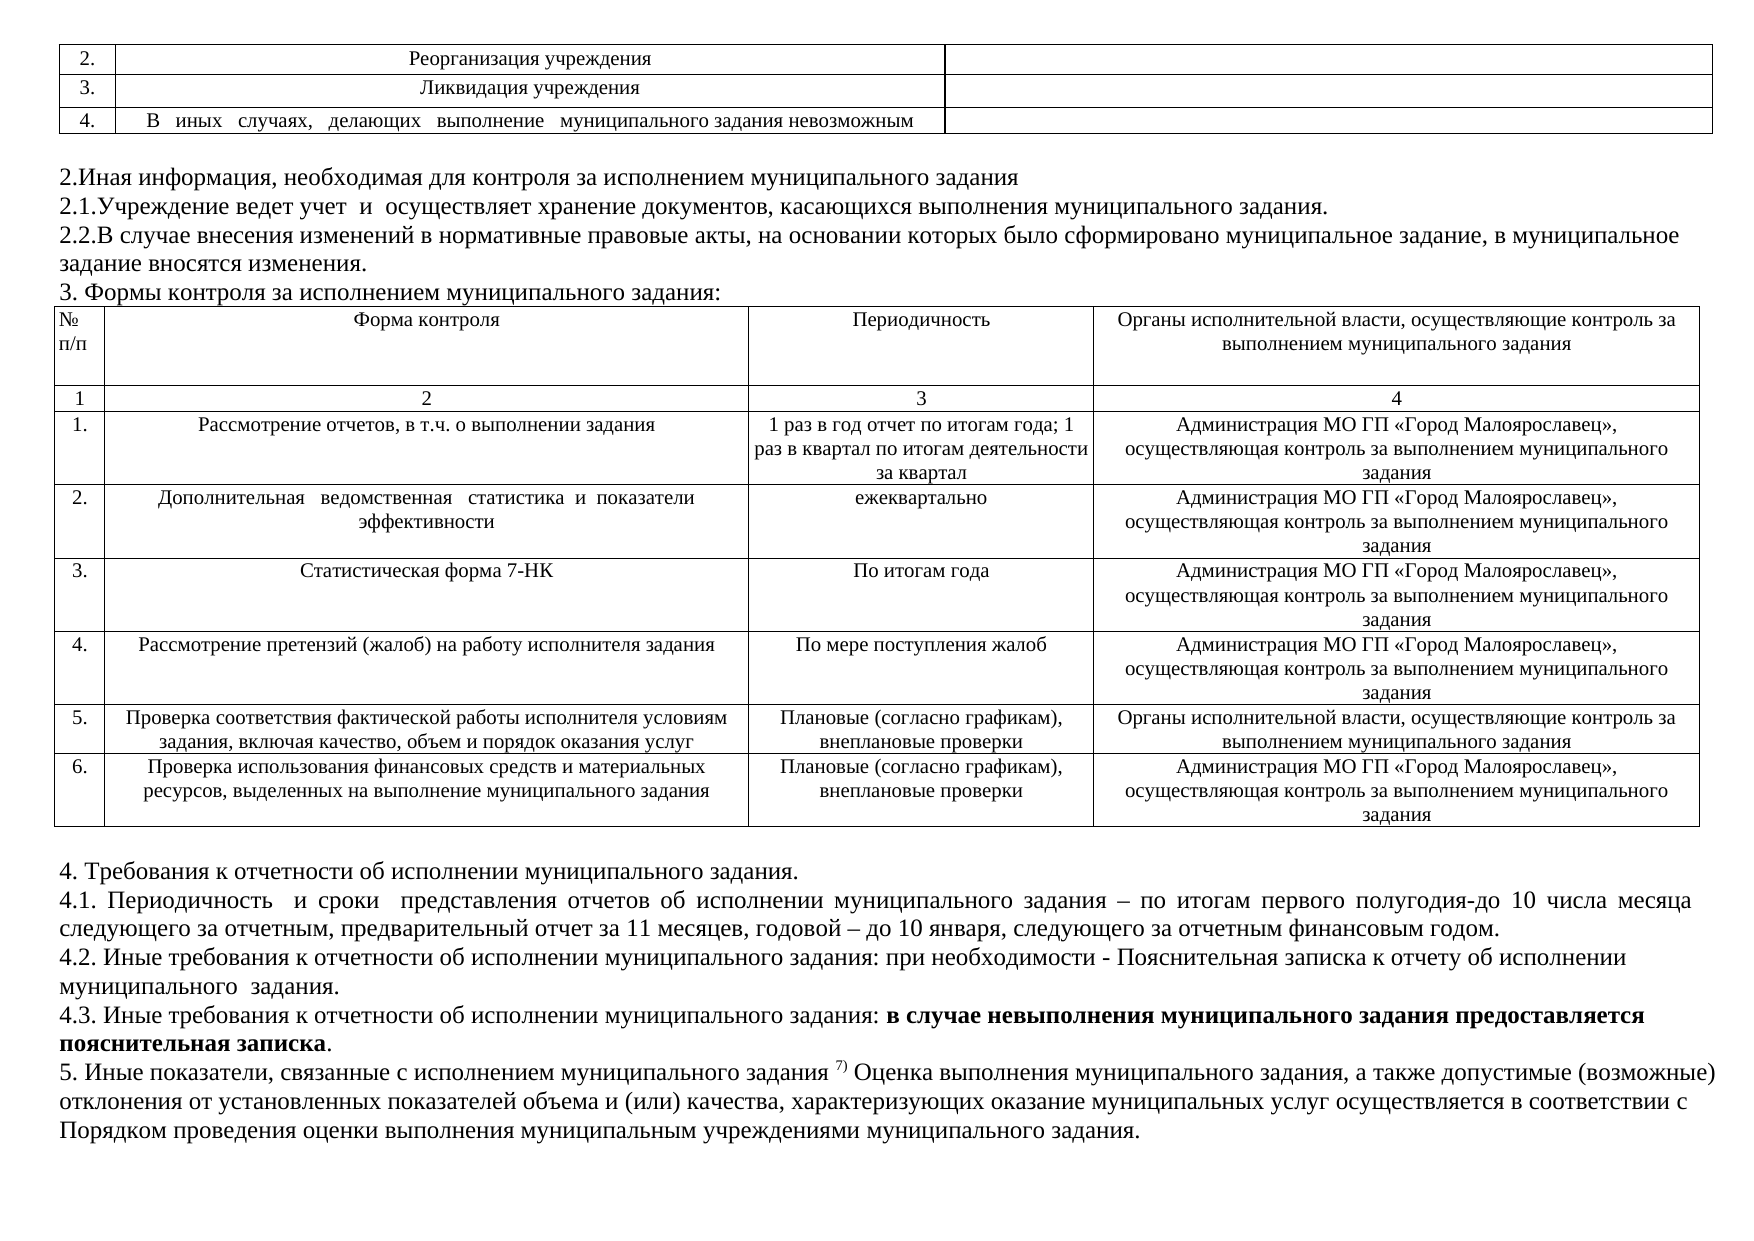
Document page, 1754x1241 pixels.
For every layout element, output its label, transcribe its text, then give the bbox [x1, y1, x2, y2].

table_cell [946, 45, 1712, 74]
table_cell Администрация МО ГП «Город Малоярославец», осуществляющая контроль за выполнением муниципального задания [1094, 412, 1699, 484]
table_cell Администрация МО ГП «Город Малоярославец», осуществляющая контроль за выполнением муниципального задания [1094, 754, 1699, 826]
text 4.2. Иные требования к отчетности об исполнении муниципального задания: при необходимости - Пояснительная записка к отчету об исполнении муниципального задания. [59, 942, 1695, 1000]
table_cell По мере поступления жалоб [749, 632, 1093, 704]
table_cell 6. [55, 754, 104, 826]
table_cell Рассмотрение отчетов, в т.ч. о выполнении задания [105, 412, 748, 484]
table_cell 4. [55, 632, 104, 704]
table_cell Реорганизация учреждения [116, 45, 944, 74]
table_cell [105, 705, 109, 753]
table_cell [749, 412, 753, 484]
table_cell Дополнительная ведомственная статистика и показатели эффективности [105, 485, 748, 557]
table_header Органы исполнительной власти, осуществляющие контроль за выполнением муниципального задания [1094, 307, 1699, 385]
table_cell 1. [55, 412, 104, 484]
table_cell Администрация МО ГП «Город Малоярославец», осуществляющая контроль за выполнением муниципального задания [1094, 485, 1699, 557]
table_cell ежеквартально [749, 485, 1093, 557]
table_cell Ликвидация учреждения [116, 75, 944, 107]
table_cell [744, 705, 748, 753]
table_cell 5. [55, 705, 104, 753]
table_header Периодичность [749, 307, 1093, 385]
table_cell 1 [55, 386, 104, 411]
table_cell [946, 75, 1712, 107]
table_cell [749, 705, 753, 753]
table_cell Администрация МО ГП «Город Малоярославец», осуществляющая контроль за выполнением муниципального задания [1094, 559, 1699, 631]
table_cell Статистическая форма 7-НК [105, 559, 748, 631]
table_cell Проверка использования финансовых средств и материальных ресурсов, выделенных на выполнение муниципального задания [105, 754, 748, 826]
table_cell Органы исполнительной власти, осуществляющие контроль за выполнением муниципального задания [1094, 705, 1699, 753]
table_cell Администрация МО ГП «Город Малоярославец», осуществляющая контроль за выполнением муниципального задания [1094, 632, 1699, 704]
table_cell 3. [55, 559, 104, 631]
table_cell 3 [749, 386, 1093, 411]
table_cell 2. [55, 485, 104, 557]
text 4. Требования к отчетности об исполнении муниципального задания. [59, 856, 1695, 885]
table_cell Рассмотрение претензий (жалоб) на работу исполнителя задания [105, 632, 748, 704]
text 3. Формы контроля за исполнением муниципального задания: [59, 277, 1695, 306]
text 4.3. Иные требования к отчетности об исполнении муниципального задания: в случае невыполнения муниципального задания предоставляется пояснительная записка. [59, 1000, 1695, 1057]
table_cell 2 [105, 386, 748, 411]
table_header Форма контроля [105, 307, 748, 385]
text 2.Иная информация, необходимая для контроля за исполнением муниципального задания [59, 162, 1695, 191]
text 2.2.В случае внесения изменений в нормативные правовые акты, на основании которых было сформировано муниципальное задание, в муниципальное задание вносятся изменения. [59, 220, 1695, 277]
text 4.1. Периодичность и сроки представления отчетов об исполнении муниципального задания – по итогам первого полугодия-до 10 числа месяца следующего за отчетным, предварительный отчет за 11 месяцев, годовой – до 10 января, следующего за отчетным финансовым годом. [59, 885, 1695, 942]
table_cell 4 [1094, 386, 1699, 411]
table_cell 2. [60, 45, 115, 74]
table_cell По итогам года [749, 559, 1093, 631]
text 2.1.Учреждение ведет учет и осуществляет хранение документов, касающихся выполнения муниципального задания. [59, 191, 1695, 220]
text 5. Иные показатели, связанные с исполнением муниципального задания 7) Оценка выполнения муниципального задания, а также допустимые (возможные) отклонения от установленных показателей объема и (или) качества, характеризующих оказание муниципальных услуг осуществляется в соответствии с Порядком проведения оценки выполнения муниципальным учреждениями муниципального задания. [59, 1057, 1745, 1143]
table_cell Плановые (согласно графикам), внеплановые проверки [749, 754, 1093, 826]
table_cell 3. [60, 75, 115, 107]
table_header № п/п [55, 307, 104, 385]
